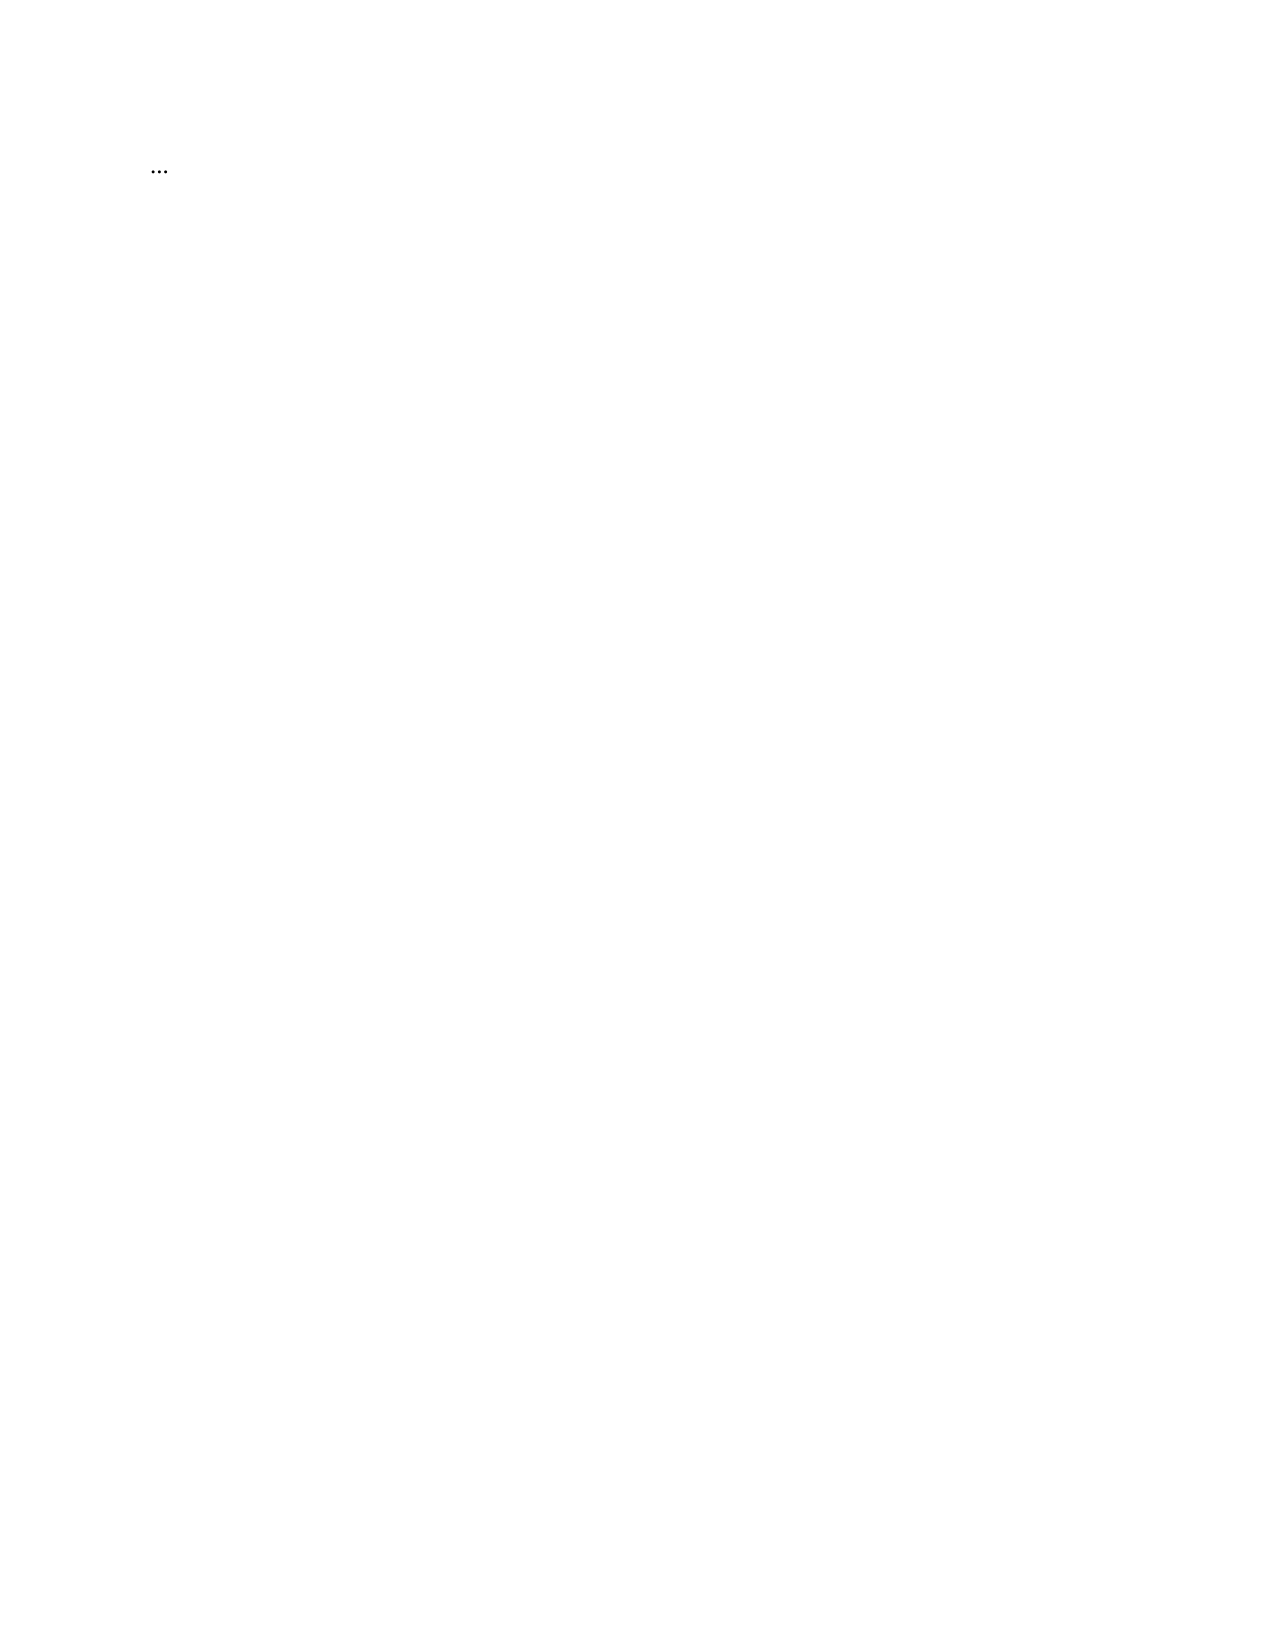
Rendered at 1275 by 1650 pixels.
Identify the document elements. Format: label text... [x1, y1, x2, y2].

text ... [150, 150, 1125, 179]
